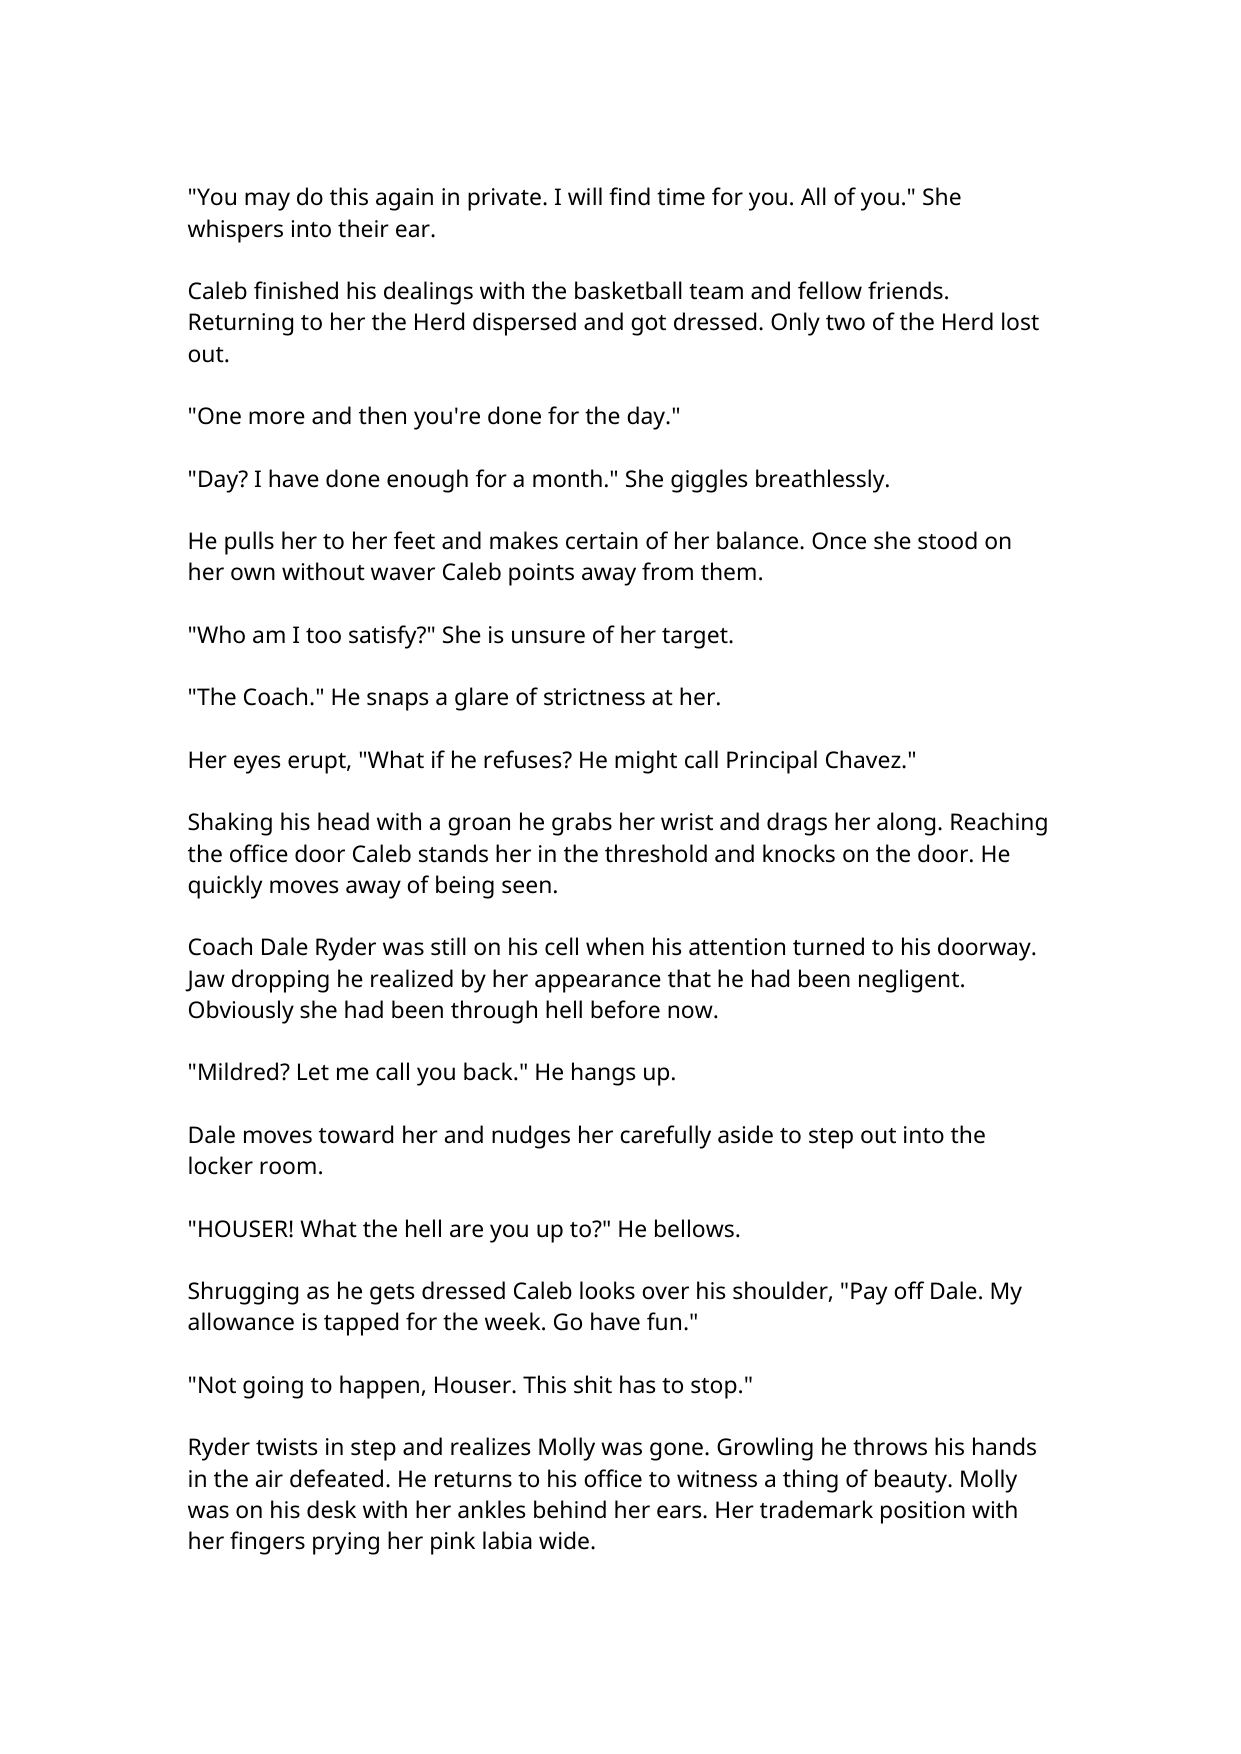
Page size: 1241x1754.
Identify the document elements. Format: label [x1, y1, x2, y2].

text [187, 150, 1053, 1587]
